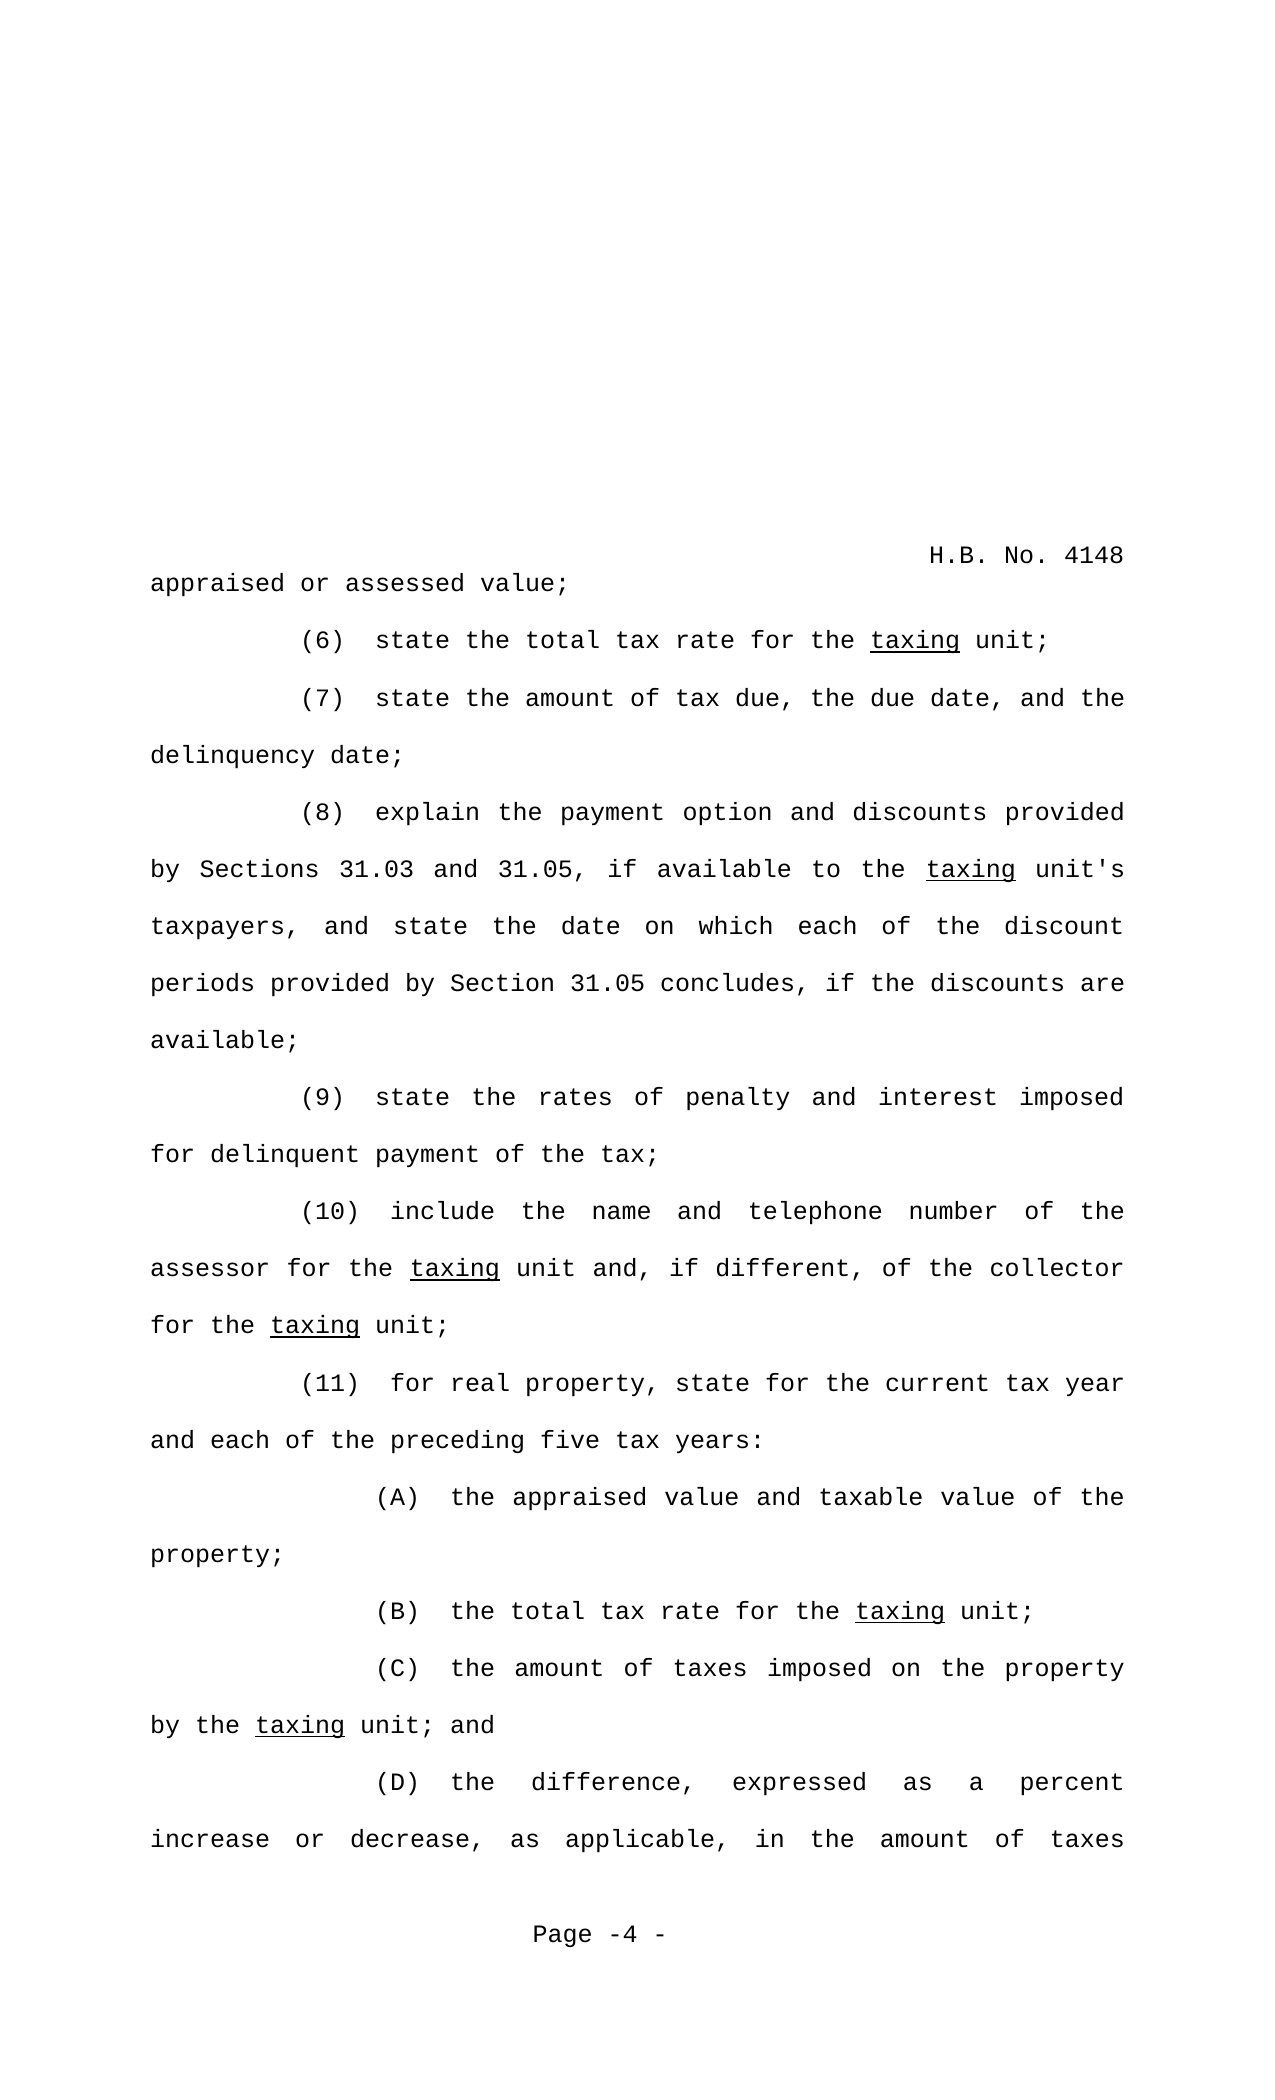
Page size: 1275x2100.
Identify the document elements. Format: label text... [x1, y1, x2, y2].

text (B) the total tax rate for the taxing unit; [150, 1598, 1125, 1627]
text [150, 571, 1125, 599]
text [150, 1769, 1125, 1855]
text (6) state the total tax rate for the taxing unit; [150, 628, 1125, 656]
text (11) for real property, state for the current tax year and each of the preceding five tax years: [150, 1370, 1125, 1456]
text (7) state the amount of tax due, the due date, and the delinquency date; [150, 685, 1125, 771]
text (10) include the name and telephone number of the assessor for the taxing unit and, if different, of the collector for the taxing unit; [150, 1199, 1125, 1341]
text (8) explain the payment option and discounts provided by Sections 31.03 and 31.05, if available to the taxing unit's taxpayers, and state the date on which each of the discount periods provided by Section 31.05 concludes, if the discounts are available; [150, 799, 1125, 1056]
text (A) the appraised value and taxable value of the property; [150, 1484, 1125, 1570]
text (C) the amount of taxes imposed on the property by the taxing unit; and [150, 1655, 1125, 1741]
text (9) state the rates of penalty and interest imposed for delinquent payment of the tax; [150, 1084, 1125, 1170]
